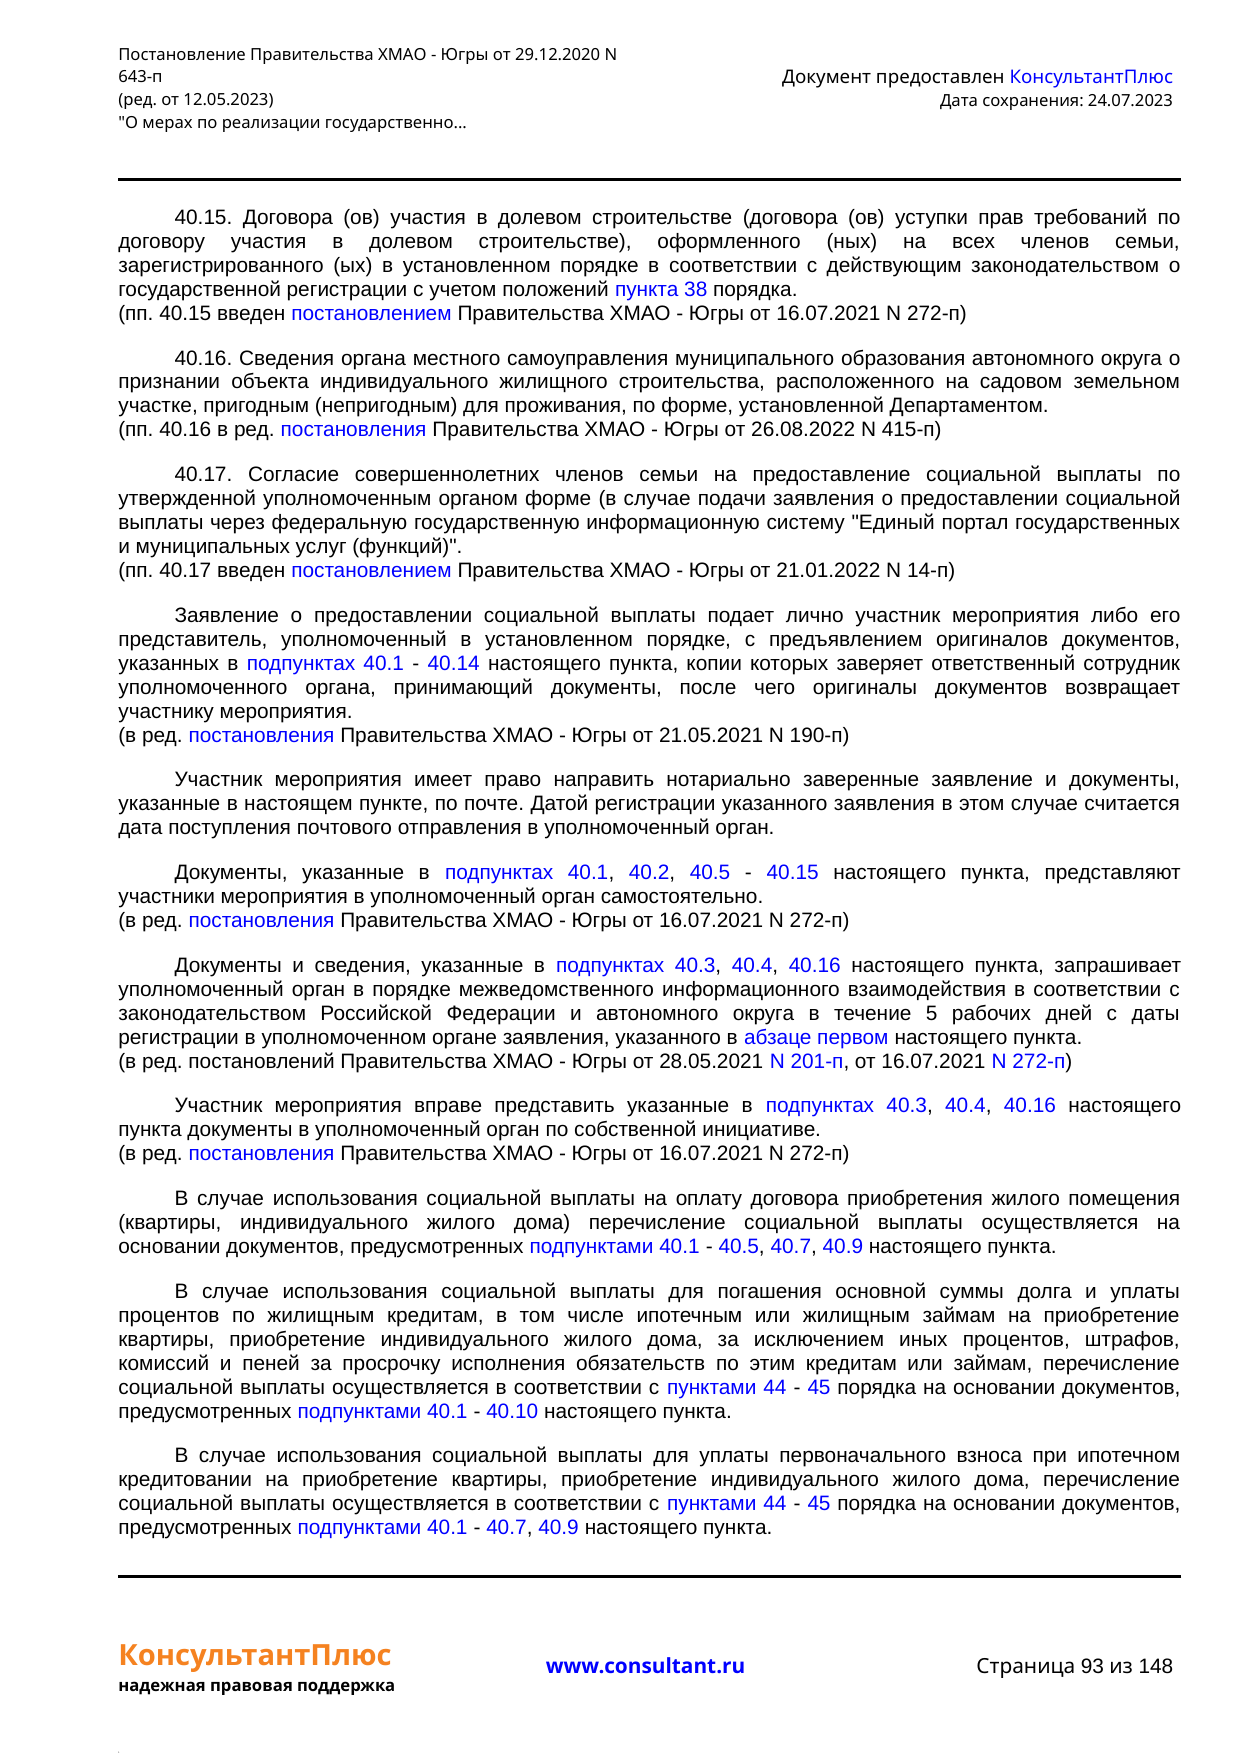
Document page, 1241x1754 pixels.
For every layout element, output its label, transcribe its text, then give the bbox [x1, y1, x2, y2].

text В случае использования социальной выплаты на оплату договора приобретения жилого помещения (квартиры, индивидуального жилого дома) перечисление социальной выплаты осуществляется на основании документов, предусмотренных подпунктами 40.1 - 40.5, 40.7, 40.9 настоящего пункта. [118, 1186, 1181, 1258]
text (в ред. постановления Правительства ХМАО - Югры от 16.07.2021 N 272-п) [118, 1141, 1181, 1165]
text (в ред. постановления Правительства ХМАО - Югры от 21.05.2021 N 190-п) [118, 722, 1181, 746]
text В случае использования социальной выплаты для уплаты первоначального взноса при ипотечном кредитовании на приобретение квартиры, приобретение индивидуального жилого дома, перечисление социальной выплаты осуществляется в соответствии с пунктами 44 - 45 порядка на основании документов, предусмотренных подпунктами 40.1 - 40.7, 40.9 настоящего пункта. [118, 1443, 1181, 1539]
text (пп. 40.15 введен постановлением Правительства ХМАО - Югры от 16.07.2021 N 272-п) [118, 301, 1181, 324]
text Документы и сведения, указанные в подпунктах 40.3, 40.4, 40.16 настоящего пункта, запрашивает уполномоченный орган в порядке межведомственного информационного взаимодействия в соответствии с законодательством Российской Федерации и автономного округа в течение 5 рабочих дней с даты регистрации в уполномоченном органе заявления, указанного в абзаце первом настоящего пункта. [118, 953, 1181, 1048]
text (в ред. постановления Правительства ХМАО - Югры от 16.07.2021 N 272-п) [118, 908, 1181, 932]
text Участник мероприятия вправе представить указанные в подпунктах 40.3, 40.4, 40.16 настоящего пункта документы в уполномоченный орган по собственной инициативе. [118, 1093, 1181, 1141]
text В случае использования социальной выплаты для погашения основной суммы долга и уплаты процентов по жилищным кредитам, в том числе ипотечным или жилищным займам на приобретение квартиры, приобретение индивидуального жилого дома, за исключением иных процентов, штрафов, комиссий и пеней за просрочку исполнения обязательств по этим кредитам или займам, перечисление социальной выплаты осуществляется в соответствии с пунктами 44 - 45 порядка на основании документов, предусмотренных подпунктами 40.1 - 40.10 настоящего пункта. [118, 1279, 1181, 1422]
text Участник мероприятия имеет право направить нотариально заверенные заявление и документы, указанные в настоящем пункте, по почте. Датой регистрации указанного заявления в этом случае считается дата поступления почтового отправления в уполномоченный орган. [118, 767, 1181, 839]
text Заявление о предоставлении социальной выплаты подает лично участник мероприятия либо его представитель, уполномоченный в установленном порядке, с предъявлением оригиналов документов, указанных в подпунктах 40.1 - 40.14 настоящего пункта, копии которых заверяет ответственный сотрудник уполномоченного органа, принимающий документы, после чего оригиналы документов возвращает участнику мероприятия. [118, 603, 1181, 722]
text 40.15. Договора (ов) участия в долевом строительстве (договора (ов) уступки прав требований по договору участия в долевом строительстве), оформленного (ных) на всех членов семьи, зарегистрированного (ых) в установленном порядке в соответствии с действующим законодательством о государственной регистрации с учетом положений пункта 38 порядка. [118, 205, 1181, 301]
text (в ред. постановлений Правительства ХМАО - Югры от 28.05.2021 N 201-п, от 16.07.2021 N 272-п) [118, 1048, 1181, 1072]
text (пп. 40.17 введен постановлением Правительства ХМАО - Югры от 21.01.2022 N 14-п) [118, 558, 1181, 582]
text Документы, указанные в подпунктах 40.1, 40.2, 40.5 - 40.15 настоящего пункта, представляют участники мероприятия в уполномоченный орган самостоятельно. [118, 860, 1181, 908]
text 40.17. Согласие совершеннолетних членов семьи на предоставление социальной выплаты по утвержденной уполномоченным органом форме (в случае подачи заявления о предоставлении социальной выплаты через федеральную государственную информационную систему "Единый портал государственных и муниципальных услуг (функций)". [118, 462, 1181, 558]
text 40.16. Сведения органа местного самоуправления муниципального образования автономного округа о признании объекта индивидуального жилищного строительства, расположенного на садовом земельном участке, пригодным (непригодным) для проживания, по форме, установленной Департаментом. [118, 345, 1181, 417]
text (пп. 40.16 в ред. постановления Правительства ХМАО - Югры от 26.08.2022 N 415-п) [118, 417, 1181, 441]
